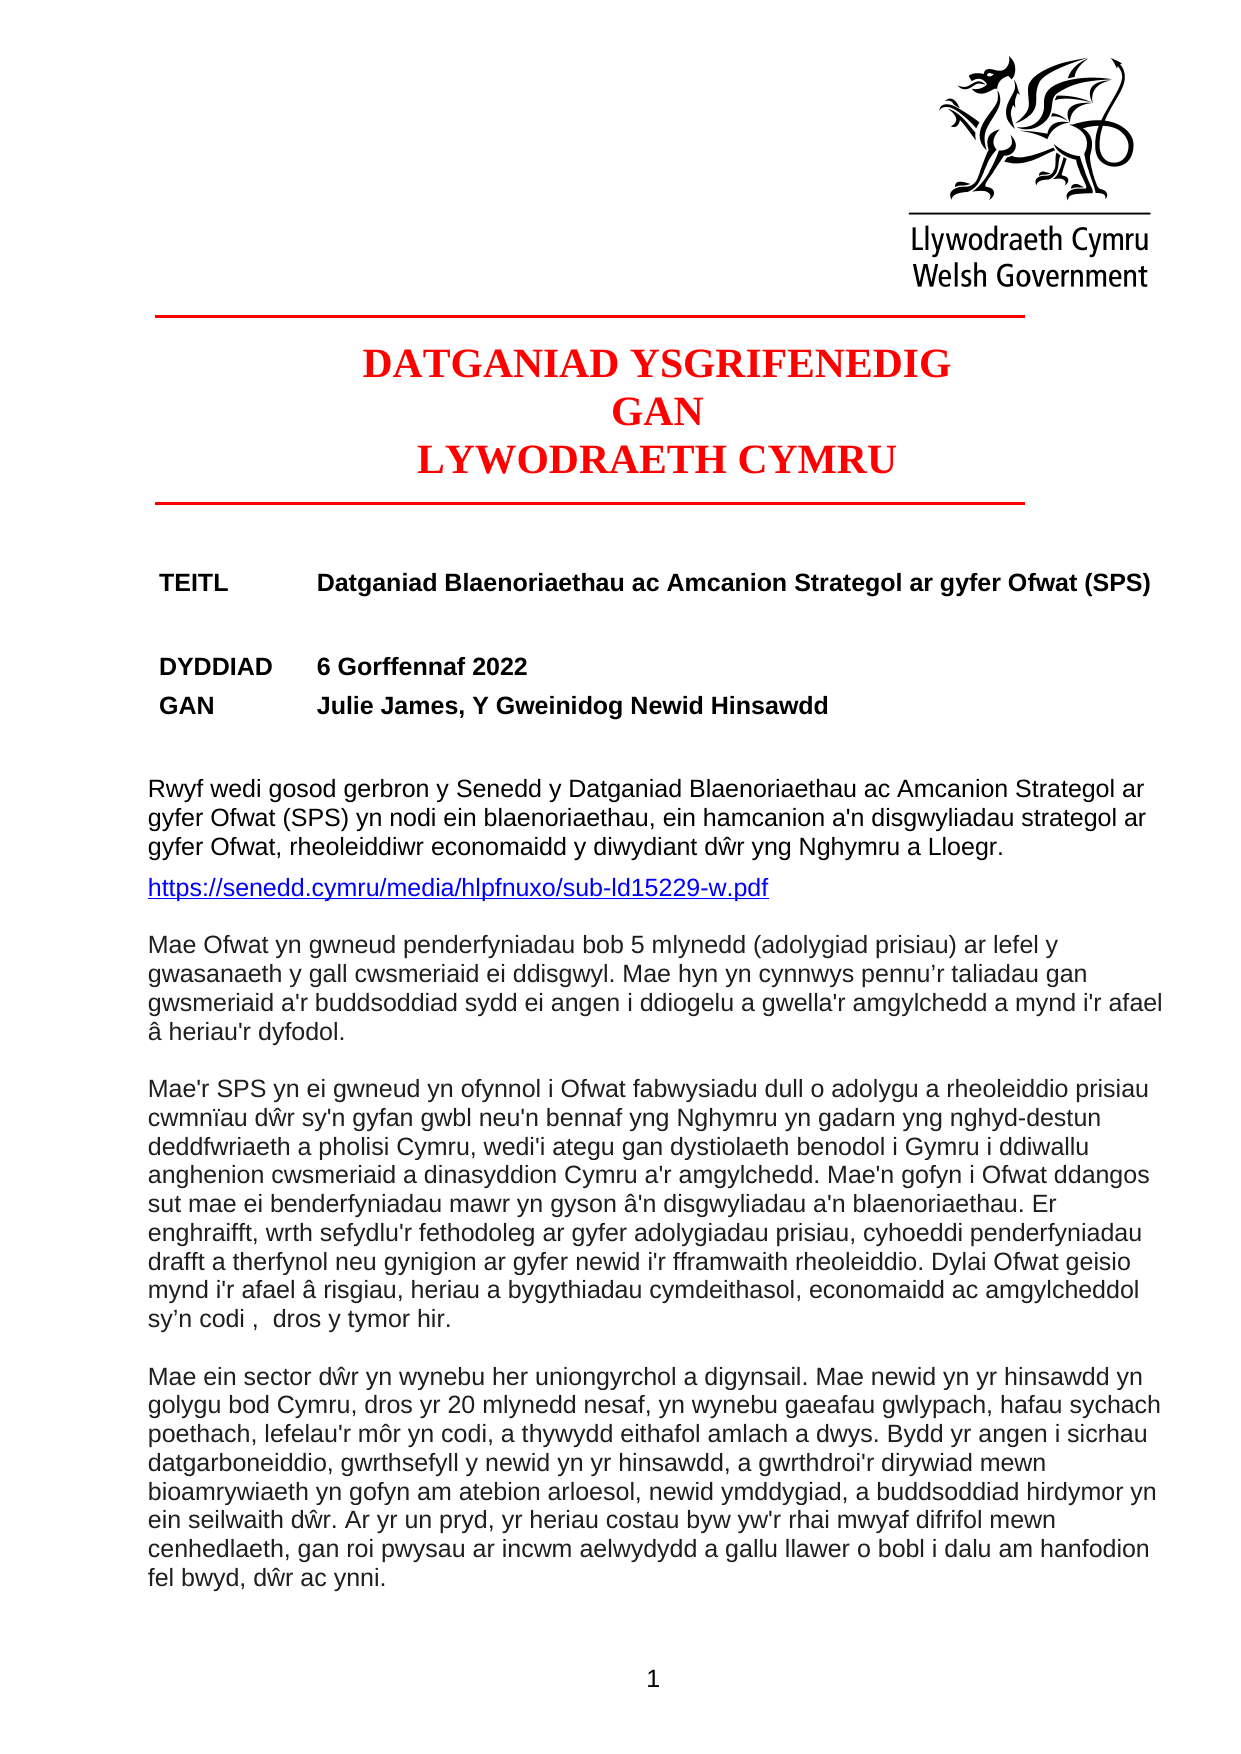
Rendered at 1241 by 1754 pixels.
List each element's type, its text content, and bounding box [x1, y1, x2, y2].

table_header Datganiad Blaenoriaethau ac Amcanion Strategol ar gyfer Ofwat (SPS) [305, 514, 1180, 652]
table_header TEITL [148, 514, 305, 652]
table_cell 6 Gorffennaf 2022 [305, 652, 1180, 680]
text https://senedd.cymru/media/hlpfnuxo/sub-ld15229-w.pdf [148, 873, 1166, 902]
text Mae ein sector dŵr yn wynebu her uniongyrchol a digynsail. Mae newid yn yr hinsawdd yn golygu bod Cymru, dros yr 20 mlynedd nesaf, yn wynebu gaeafau gwlypach, hafau sychach poethach, lefelau'r môr yn codi, a thywydd eithafol amlach a dwys. Bydd yr angen i sicrhau datgarboneiddio, gwrthsefyll y newid yn yr hinsawdd, a gwrthdroi'r dirywiad mewn bioamrywiaeth yn gofyn am atebion arloesol, newid ymddygiad, a buddsoddiad hirdymor yn ein seilwaith dŵr. Ar yr un pryd, yr heriau costau byw yw'r rhai mwyaf difrifol mewn cenhedlaeth, gan roi pwysau ar incwm aelwydydd a gallu llawer o bobl i dalu am hanfodion fel bwyd, dŵr ac ynni. [387, 1362, 1166, 1592]
text Mae Ofwat yn gwneud penderfyniadau bob 5 mlynedd (adolygiad prisiau) ar lefel y gwasanaeth y gall cwsmeriaid ei ddisgwyl. Mae hyn yn cynnwys pennu’r taliadau gan gwsmeriaid a'r buddsoddiad sydd ei angen i ddiogelu a gwella'r amgylchedd a mynd i'r afael â heriau'r dyfodol. [346, 930, 1166, 1045]
table_cell Julie James, Y Gweinidog Newid Hinsawdd [305, 680, 1180, 730]
text Rwyf wedi gosod gerbron y Senedd y Datganiad Blaenoriaethau ac Amcanion Strategol ar gyfer Ofwat (SPS) yn nodi ein blaenoriaethau, ein hamcanion a'n disgwyliadau strategol ar gyfer Ofwat, rheoleiddiwr economaidd y diwydiant dŵr yng Nghymru a Lloegr. [148, 774, 1166, 860]
picture [908, 56, 1151, 287]
subtitle DATGANIAD YSGRIFENEDIG [148, 339, 1166, 387]
text Mae'r SPS yn ei gwneud yn ofynnol i Ofwat fabwysiadu dull o adolygu a rheoleiddio prisiau cwmnïau dŵr sy'n gyfan gwbl neu'n bennaf yng Nghymru yn gadarn yng nghyd-destun deddfwriaeth a pholisi Cymru, wedi'i ategu gan dystiolaeth benodol i Gymru i ddiwallu anghenion cwsmeriaid a dinasyddion Cymru a'r amgylchedd. Mae'n gofyn i Ofwat ddangos sut mae ei benderfyniadau mawr yn gyson â'n disgwyliadau a'n blaenoriaethau. Er enghraifft, wrth sefydlu'r fethodoleg ar gyfer adolygiadau prisiau, cyhoeddi penderfyniadau drafft a therfynol neu gynigion ar gyfer newid i'r fframwaith rheoleiddio. Dylai Ofwat geisio mynd i'r afael â risgiau, heriau a bygythiadau cymdeithasol, economaidd ac amgylcheddol sy’n codi , dros y tymor hir. [452, 1074, 1166, 1333]
table_cell DYDDIAD [148, 652, 305, 680]
subtitle GAN [148, 387, 1166, 435]
table_cell GAN [148, 680, 305, 730]
subtitle LYWODRAETH CYMRU [148, 435, 1166, 483]
